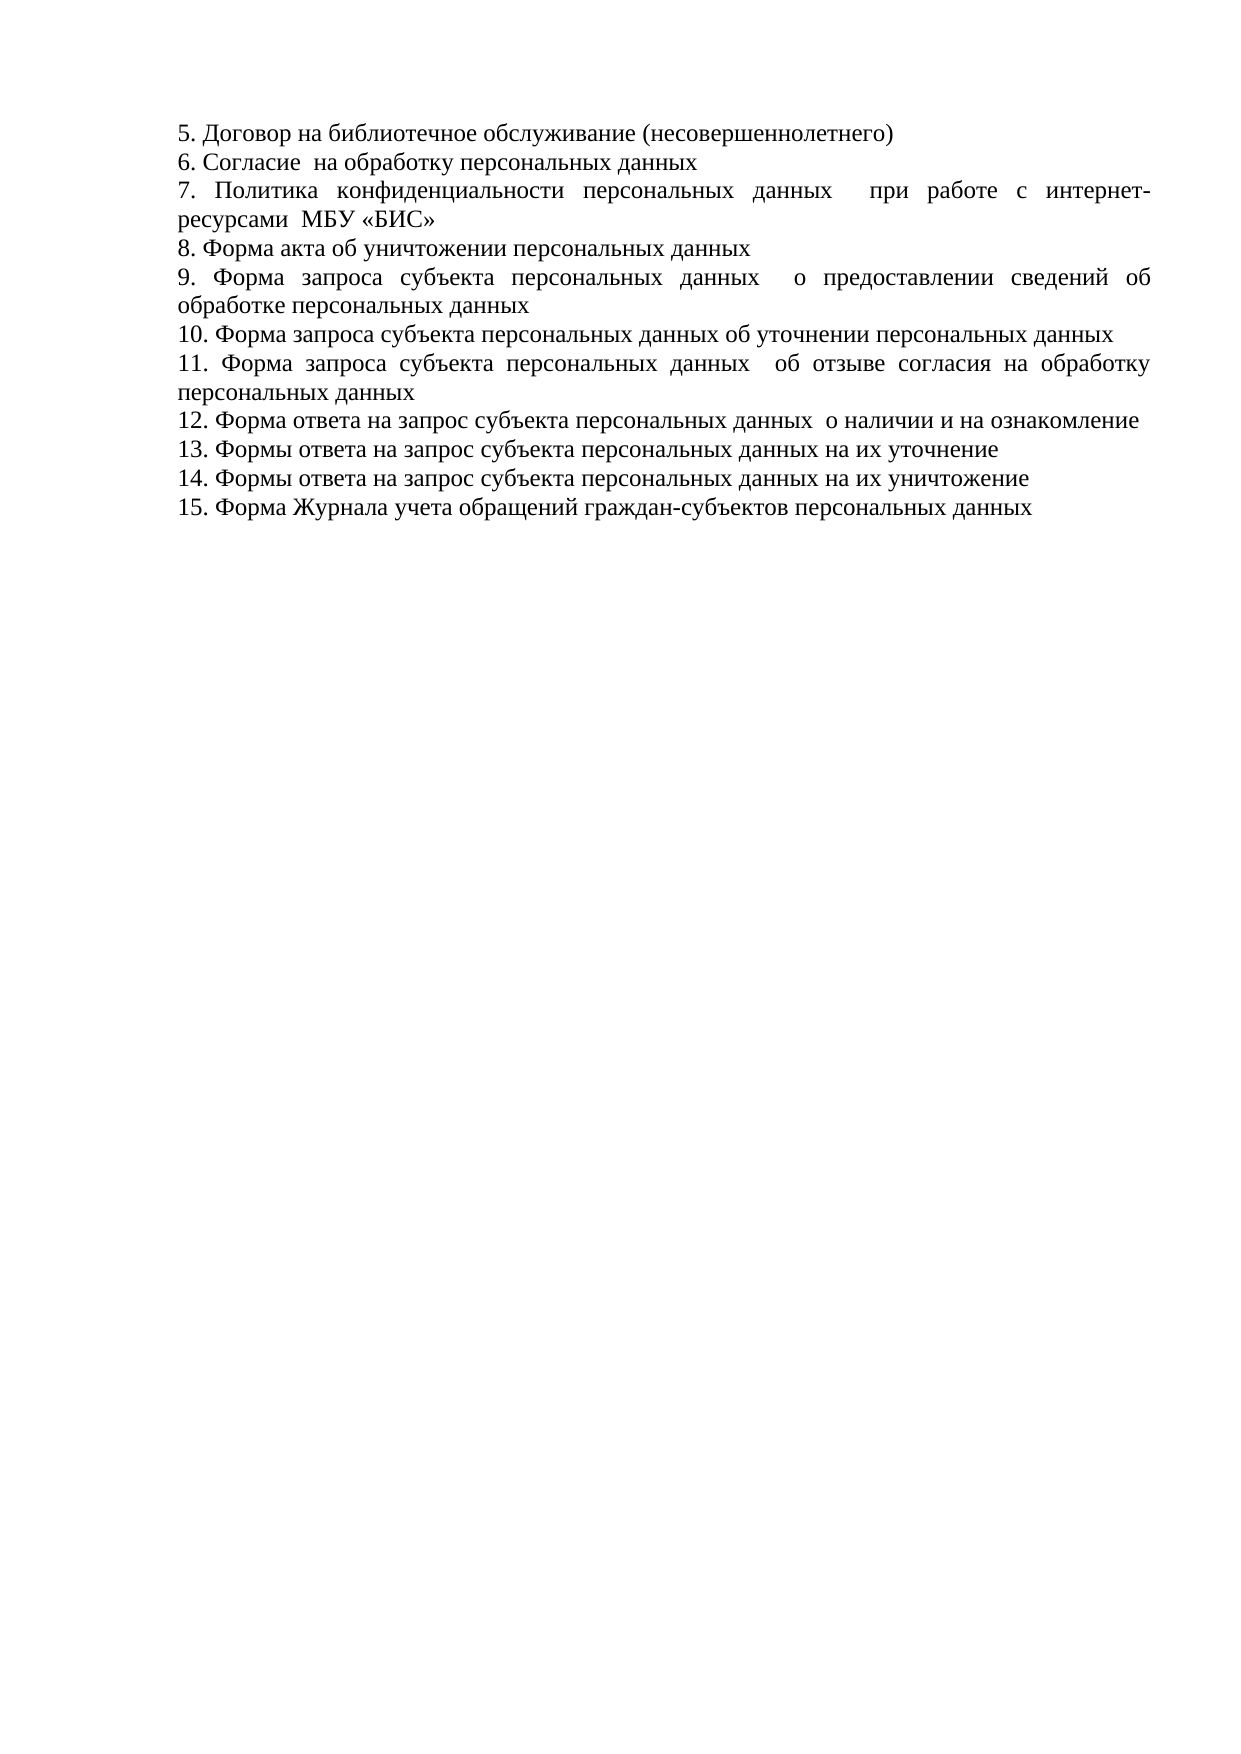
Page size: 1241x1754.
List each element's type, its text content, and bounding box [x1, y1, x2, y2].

text 5. Договор на библиотечное обслуживание (несовершеннолетнего) [177, 118, 1152, 147]
text 11. Форма запроса субъекта персональных данных об отзыве согласия на обработку персональных данных [177, 348, 1152, 406]
text 10. Форма запроса субъекта персональных данных об уточнении персональных данных [177, 319, 1152, 348]
text 13. Формы ответа на запрос субъекта персональных данных на их уточнение [177, 434, 1152, 463]
text 9. Форма запроса субъекта персональных данных о предоставлении сведений об обработке персональных данных [177, 262, 1152, 319]
text 6. Согласие на обработку персональных данных [177, 147, 1152, 176]
text 7. Политика конфиденциальности персональных данных при работе с интернет-ресурсами МБУ «БИС» [177, 176, 1152, 233]
text 14. Формы ответа на запрос субъекта персональных данных на их уничтожение [177, 463, 1152, 492]
text 15. Форма Журнала учета обращений граждан-субъектов персональных данных [177, 492, 1152, 521]
text 8. Форма акта об уничтожении персональных данных [177, 233, 1152, 262]
text 12. Форма ответа на запрос субъекта персональных данных о наличии и на ознакомление [177, 406, 1152, 434]
